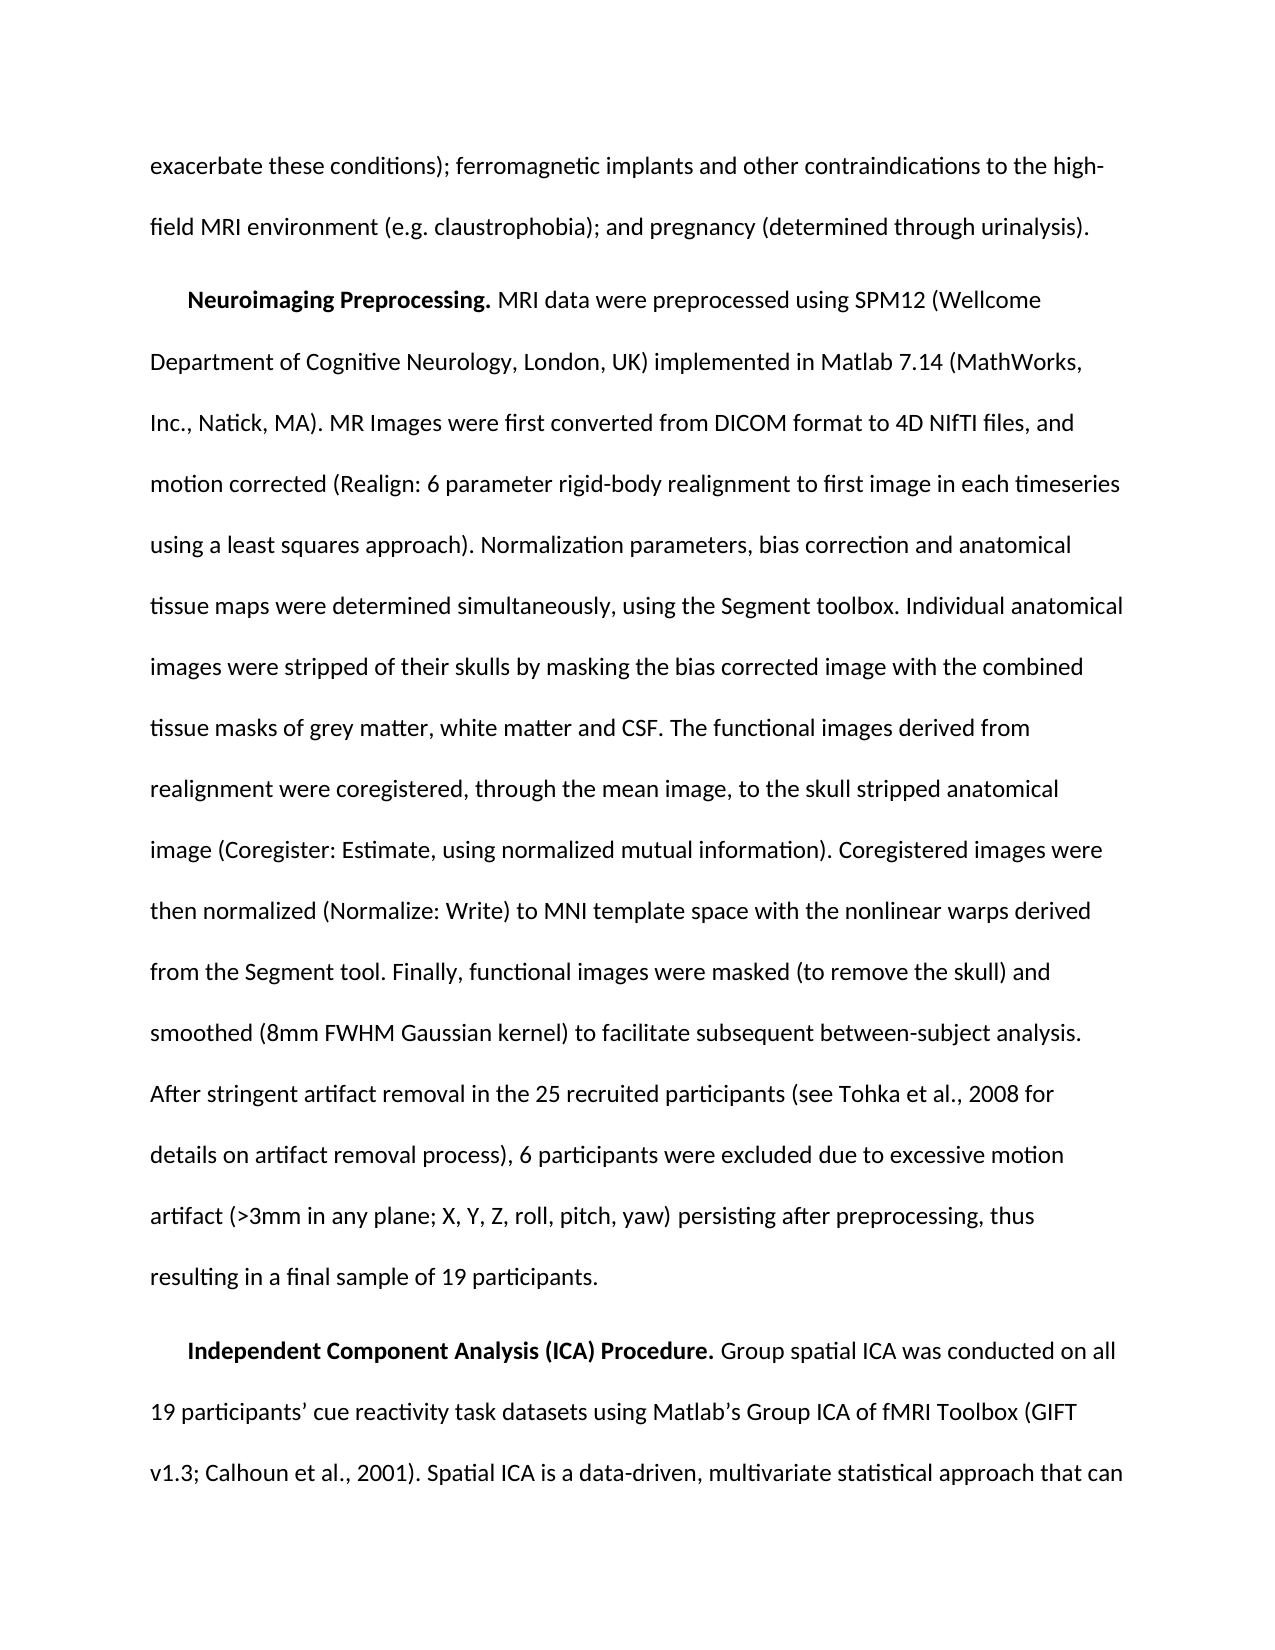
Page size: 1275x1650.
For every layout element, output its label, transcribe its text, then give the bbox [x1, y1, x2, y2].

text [150, 150, 1125, 242]
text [150, 1335, 1125, 1487]
text Neuroimaging Preprocessing. MRI data were preprocessed using SPM12 (Wellcome Department of Cognitive Neurology, London, UK) implemented in Matlab 7.14 (MathWorks, Inc., Natick, MA). MR Images were first converted from DICOM format to 4D NIfTI files, and motion corrected (Realign: 6 parameter rigid-body realignment to first image in each timeseries using a least squares approach). Normalization parameters, bias correction and anatomical tissue maps were determined simultaneously, using the Segment toolbox. Individual anatomical images were stripped of their skulls by masking the bias corrected image with the combined tissue masks of grey matter, white matter and CSF. The functional images derived from realignment were coregistered, through the mean image, to the skull stripped anatomical image (Coregister: Estimate, using normalized mutual information). Coregistered images were then normalized (Normalize: Write) to MNI template space with the nonlinear warps derived from the Segment tool. Finally, functional images were masked (to remove the skull) and smoothed (8mm FWHM Gaussian kernel) to facilitate subsequent between-subject analysis. After stringent artifact removal in the 25 recruited participants (see Tohka et al., 2008 for details on artifact removal process), 6 participants were excluded due to excessive motion artifact (>3mm in any plane; X, Y, Z, roll, pitch, yaw) persisting after preprocessing, thus resulting in a final sample of 19 participants. [150, 284, 1125, 1292]
